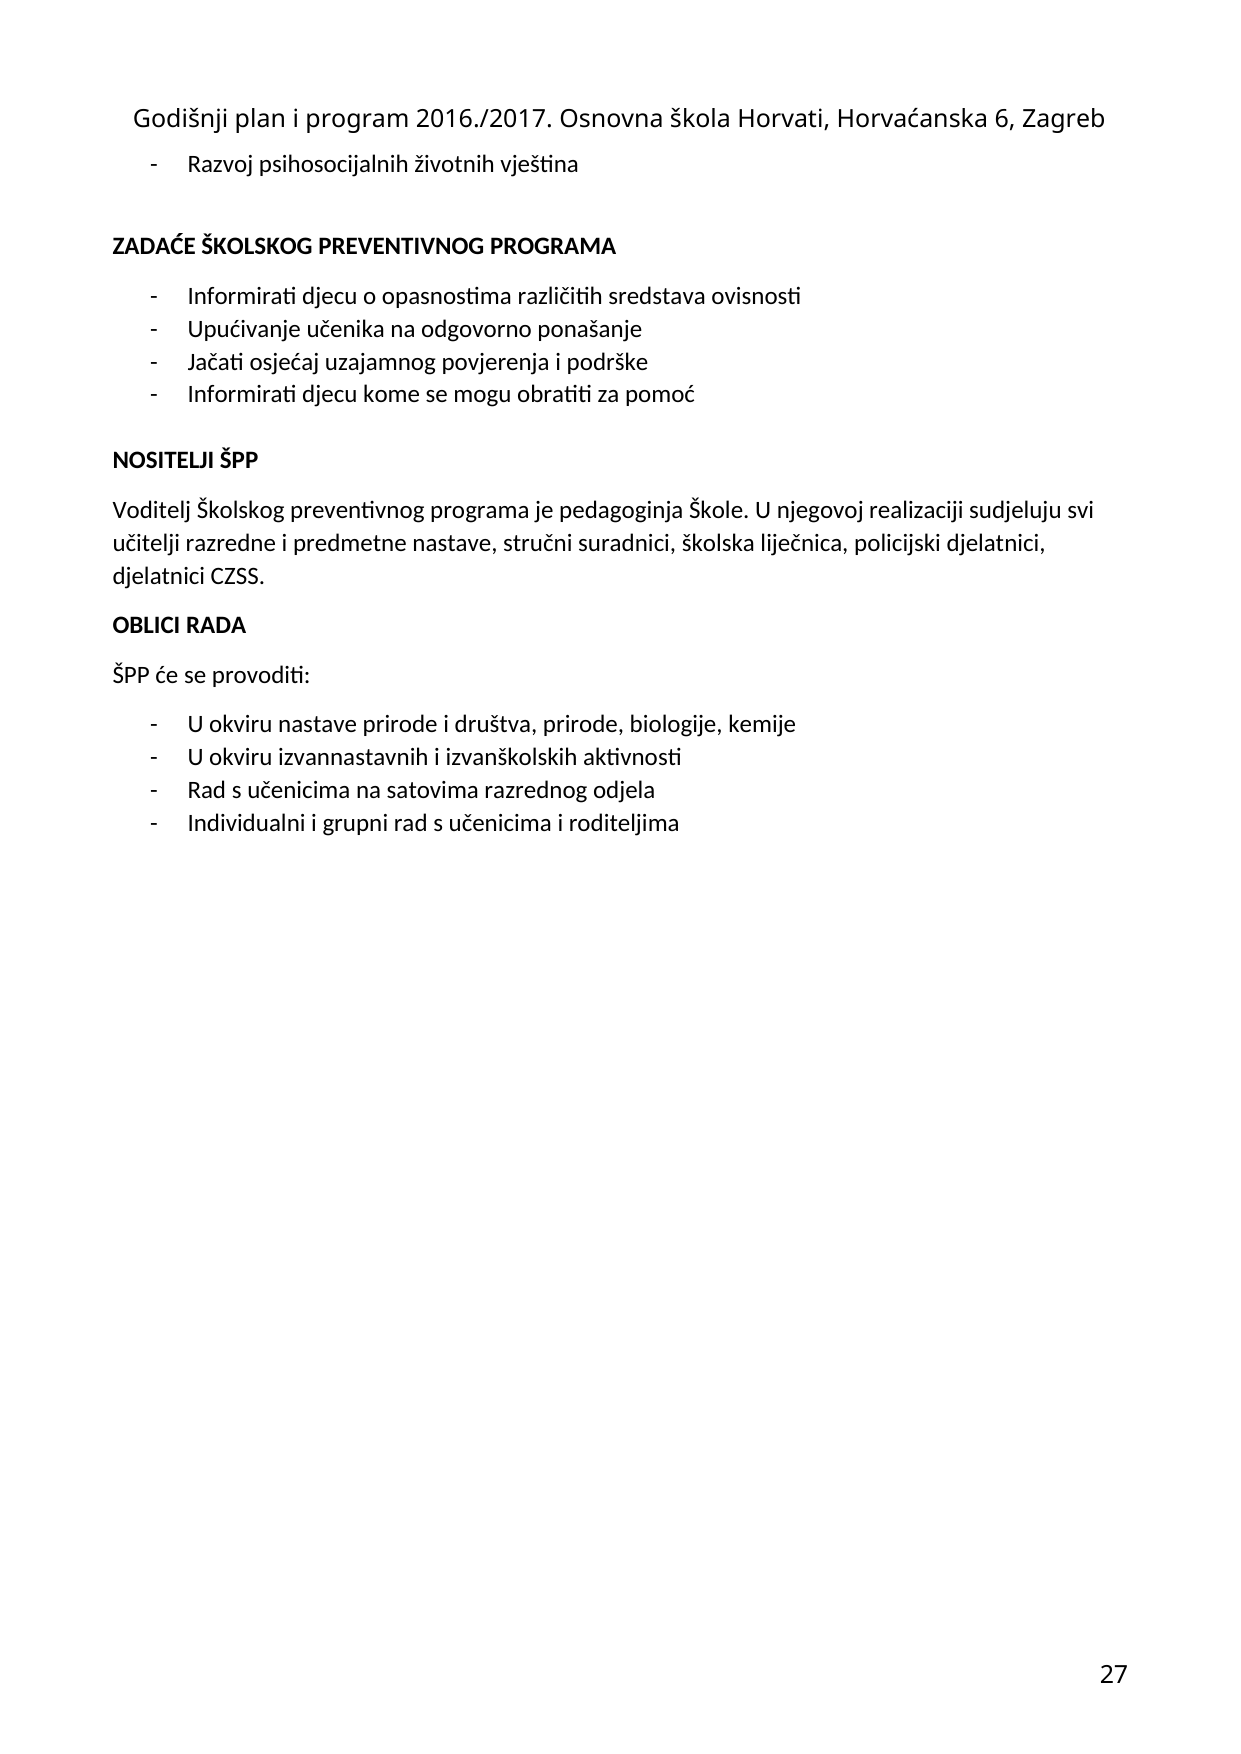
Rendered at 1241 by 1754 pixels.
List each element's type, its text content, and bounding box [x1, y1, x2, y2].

text ŠPP će se provoditi: [112, 659, 1128, 689]
text Voditelj Školskog preventivnog programa je pedagoginja Škole. U njegovoj realizaciji sudjeluju svi učitelji razredne i predmetne nastave, stručni suradnici, školska liječnica, policijski djelatnici, djelatnici CZSS. [112, 494, 1128, 590]
list Informirati djecu kome se mogu obratiti za pomoć [150, 378, 1128, 409]
list U okviru nastave prirode i društva, prirode, biologije, kemije [150, 708, 1128, 739]
list Individualni i grupni rad s učenicima i roditeljima [150, 807, 1128, 838]
list U okviru izvannastavnih i izvanškolskih aktivnosti [150, 741, 1128, 772]
list Razvoj psihosocijalnih životnih vještina [150, 148, 1128, 178]
text NOSITELJI ŠPP [112, 444, 1128, 475]
list Upućivanje učenika na odgovorno ponašanje [150, 313, 1128, 343]
list Informirati djecu o opasnostima različitih sredstava ovisnosti [150, 280, 1128, 310]
text ZADAĆE ŠKOLSKOG PREVENTIVNOG PROGRAMA [112, 230, 1128, 261]
text OBLICI RADA [112, 609, 1128, 640]
list Jačati osjećaj uzajamnog povjerenja i podrške [150, 346, 1128, 376]
list Rad s učenicima na satovima razrednog odjela [150, 774, 1128, 805]
